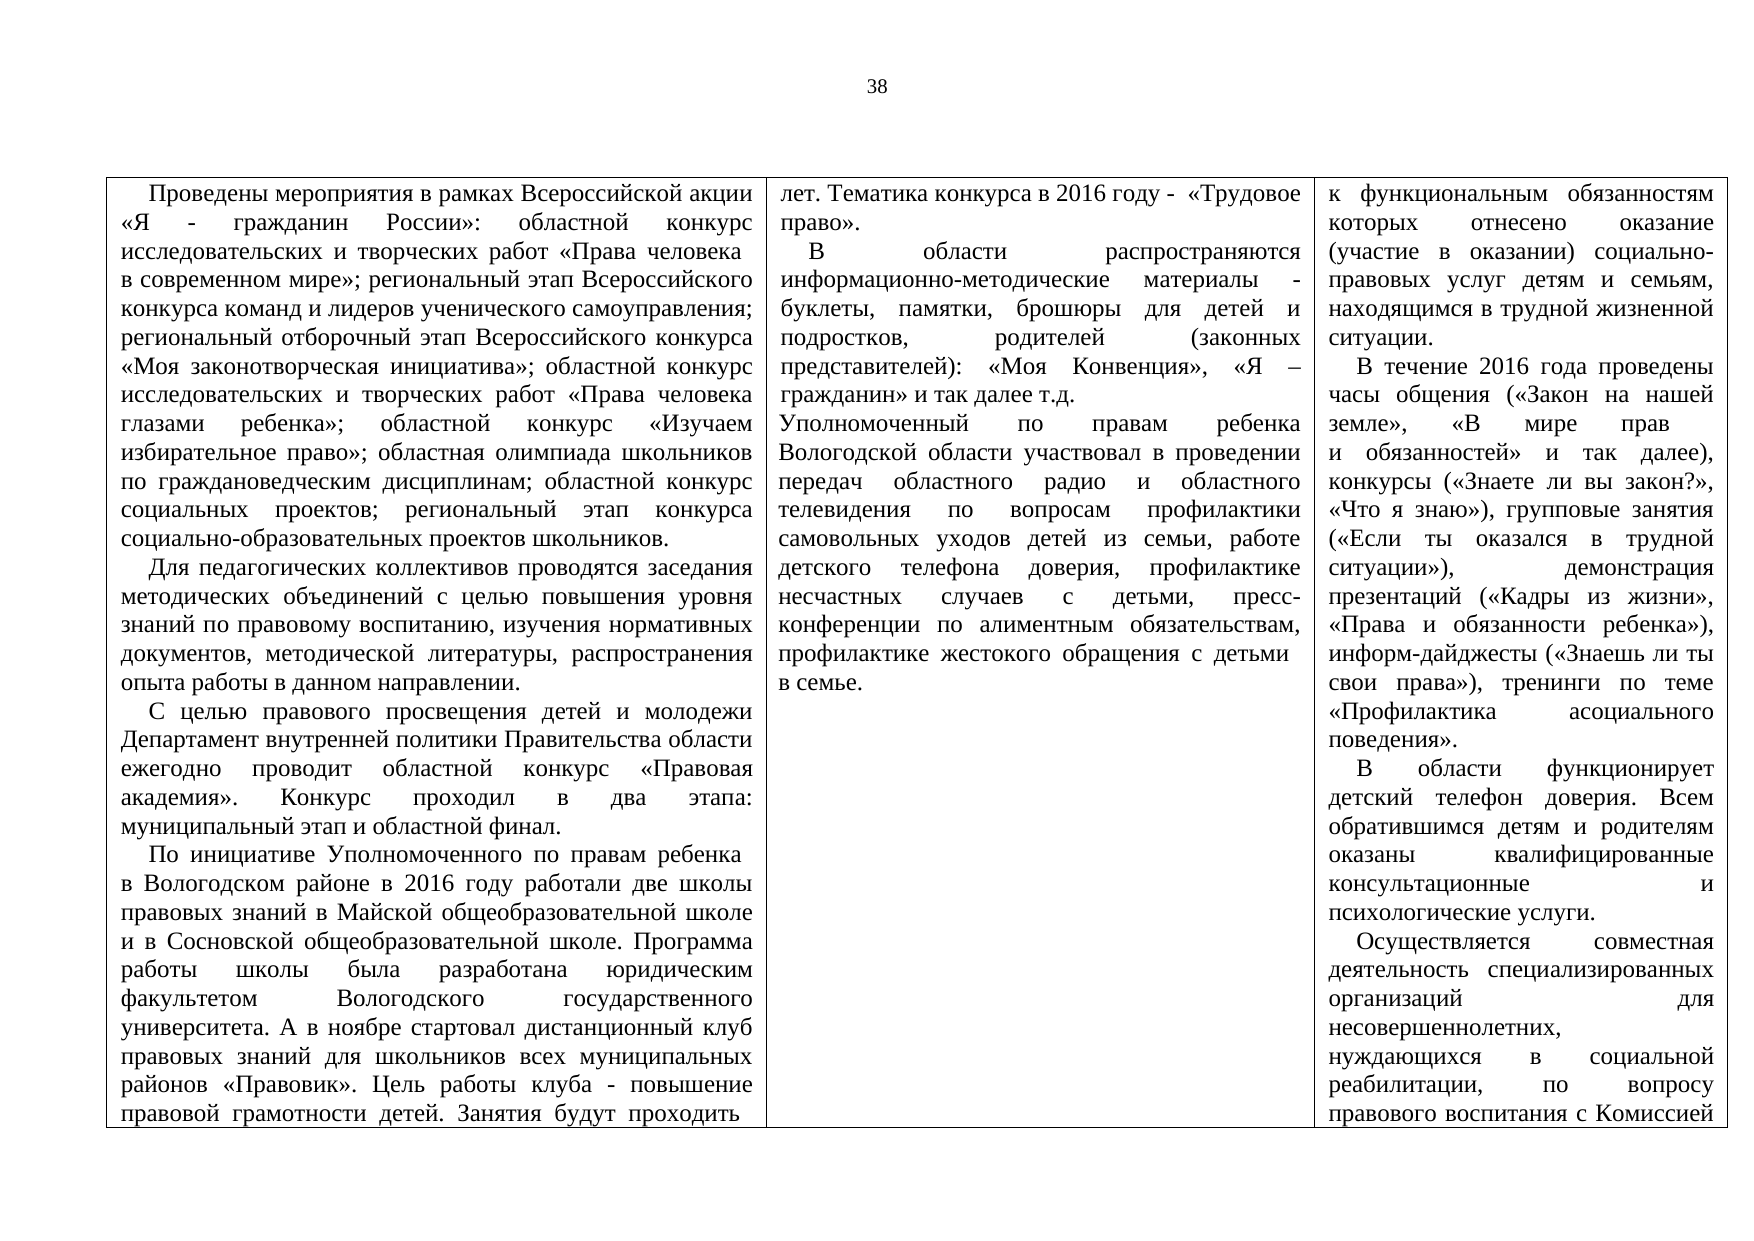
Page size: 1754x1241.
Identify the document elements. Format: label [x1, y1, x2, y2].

table_cell [107, 178, 766, 1127]
table_cell [1315, 178, 1727, 1127]
table_cell [767, 178, 1314, 1127]
